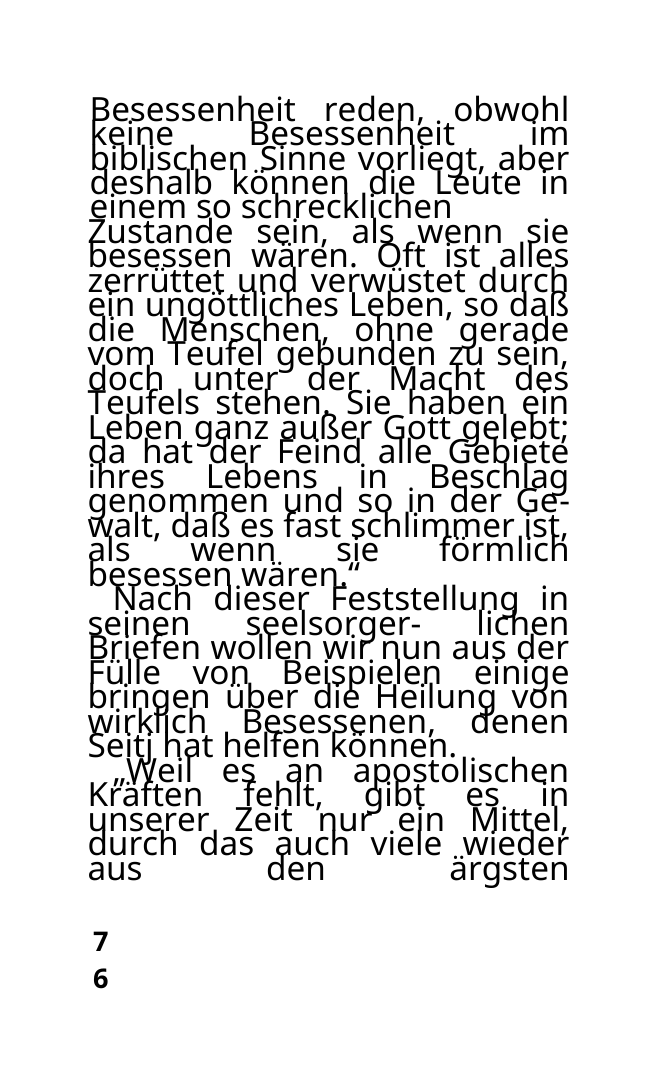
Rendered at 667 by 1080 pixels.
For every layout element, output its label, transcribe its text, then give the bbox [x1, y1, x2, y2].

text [87, 762, 570, 885]
text Nach dieser Feststellung in seinen seelsorger- lichen Briefen wollen wir nun aus der Fülle von Beispielen einige bringen über die Heilung von wirklich Besessenen, denen Seitj hat helfen können. [87, 591, 570, 762]
text Zustande sein, als wenn sie besessen wären. Oft ist alles zerrüttet und verwüstet durch ein ungöttliches Leben, so daß die Menschen, ohne gerade vom Teufel gebunden zu sein, doch unter der Macht des Teufels stehen. Sie haben ein Leben ganz außer Gott gelebt; da hat der Feind alle Gebiete ihres Lebens in Beschlag genommen und so in der Gewalt, daß es fast schlimmer ist, als wenn sie förmlich besessen wären.“ [87, 224, 570, 591]
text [89, 101, 570, 224]
